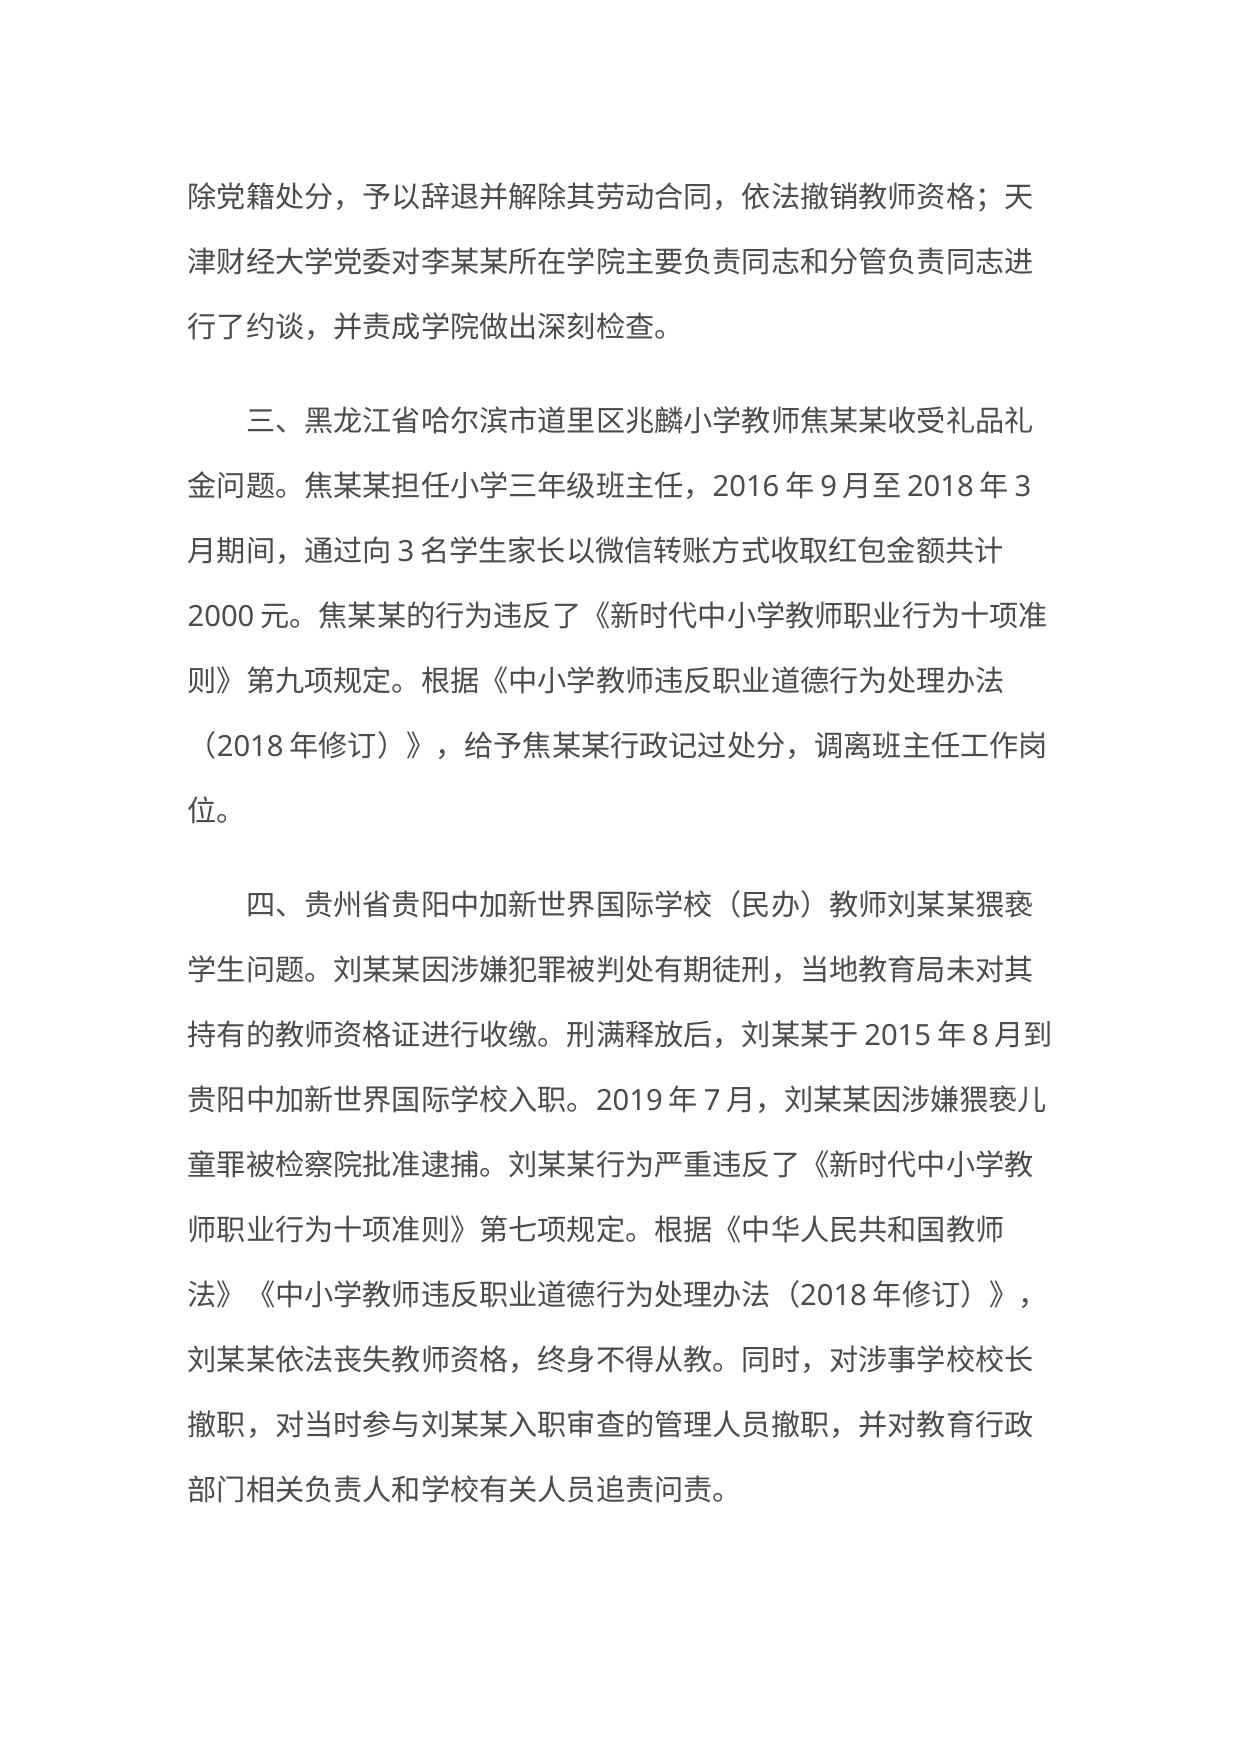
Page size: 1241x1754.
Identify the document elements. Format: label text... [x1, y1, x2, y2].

text 三、黑龙江省哈尔滨市道里区兆麟小学教师焦某某收受礼品礼金问题。焦某某担任小学三年级班主任，2016年9月至2018年3月期间，通过向3名学生家长以微信转账方式收取红包金额共计2000元。焦某某的行为违反了《新时代中小学教师职业行为十项准则》第九项规定。根据《中小学教师违反职业道德行为处理办法（2018年修订）》，给予焦某某行政记过处分，调离班主任工作岗位。 [187, 386, 1053, 841]
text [187, 162, 1053, 357]
text 四、贵州省贵阳中加新世界国际学校（民办）教师刘某某猥亵学生问题。刘某某因涉嫌犯罪被判处有期徒刑，当地教育局未对其持有的教师资格证进行收缴。刑满释放后，刘某某于2015年8月到贵阳中加新世界国际学校入职。2019年7月，刘某某因涉嫌猥亵儿童罪被检察院批准逮捕。刘某某行为严重违反了《新时代中小学教师职业行为十项准则》第七项规定。根据《中华人民共和国教师法》《中小学教师违反职业道德行为处理办法（2018年修订）》，刘某某依法丧失教师资格，终身不得从教。同时，对涉事学校校长撤职，对当时参与刘某某入职审查的管理人员撤职，并对教育行政部门相关负责人和学校有关人员追责问责。 [187, 870, 1053, 1520]
